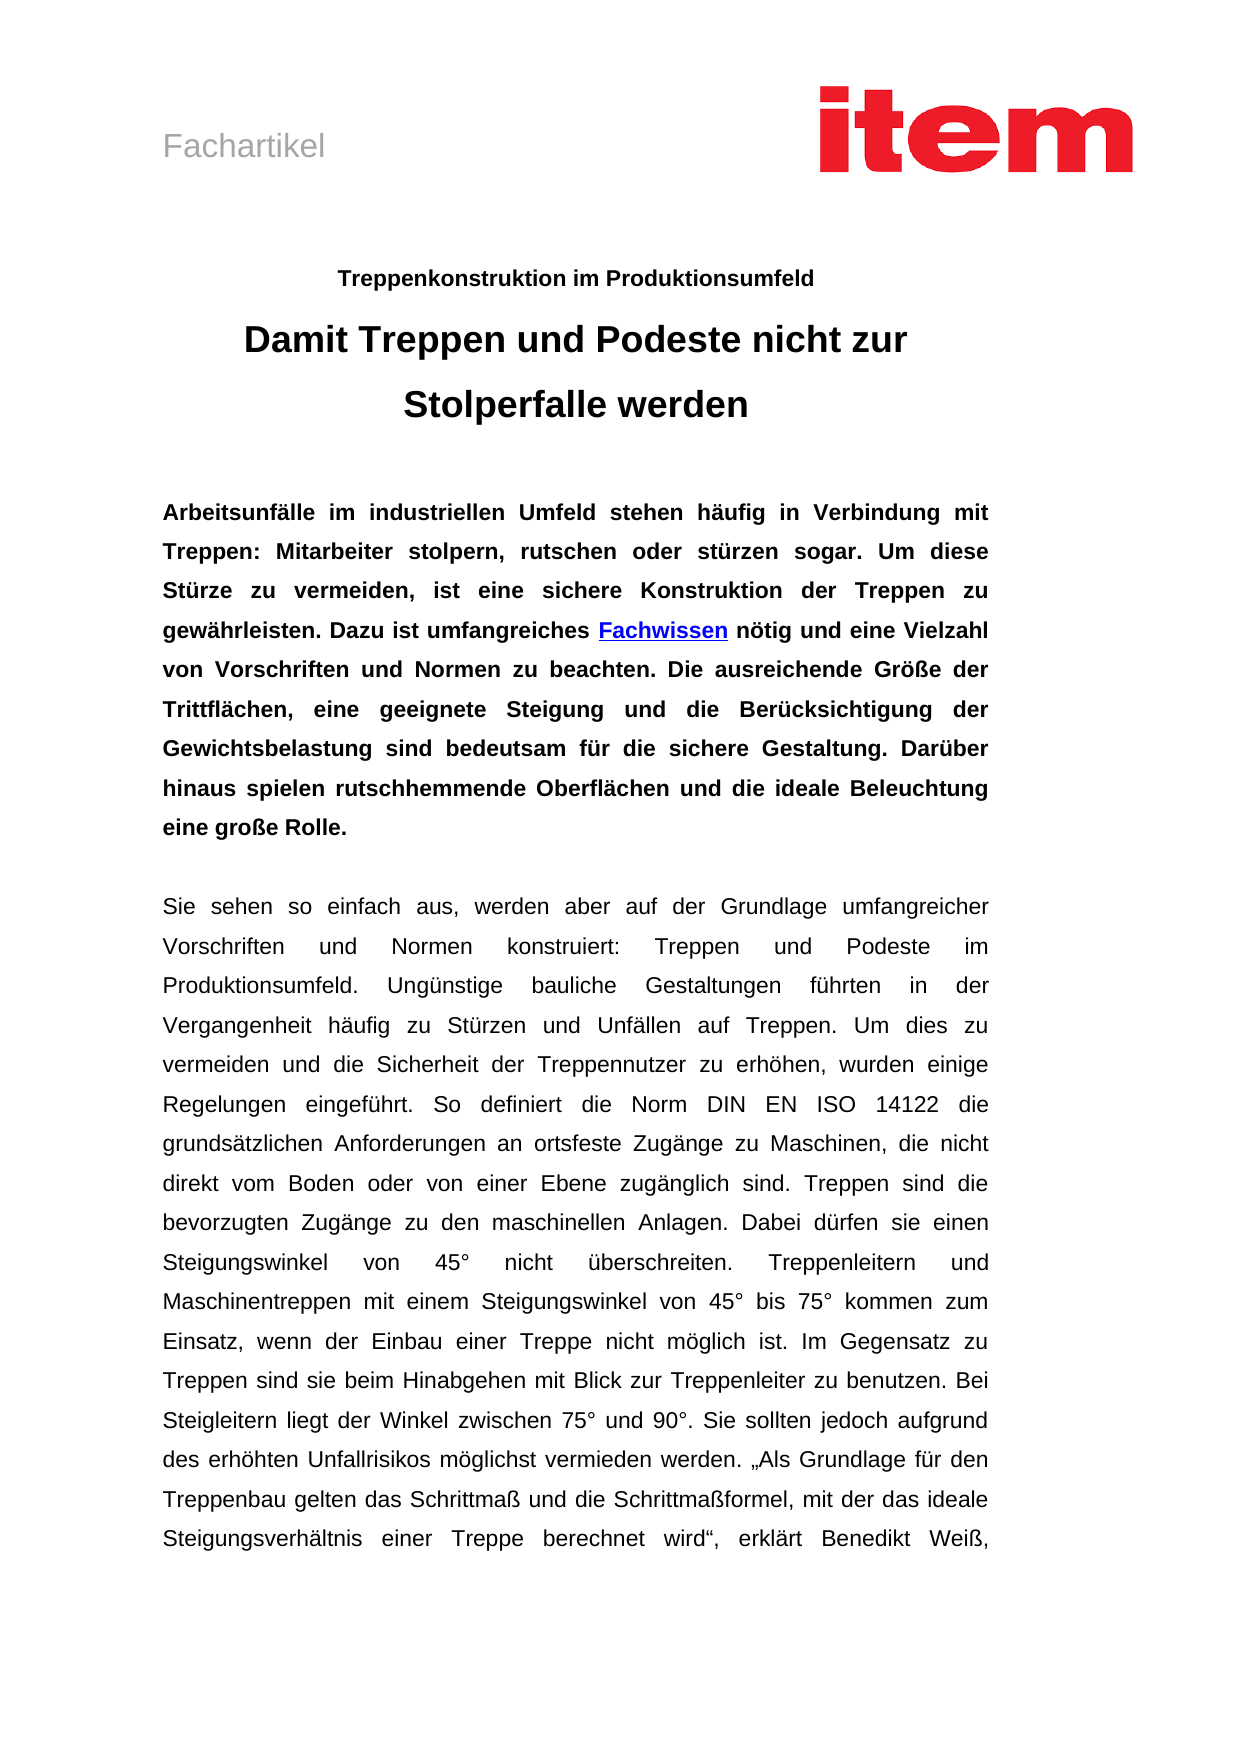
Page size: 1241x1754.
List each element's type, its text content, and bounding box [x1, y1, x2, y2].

text Treppenkonstruktion im Produktionsumfeld [162, 265, 989, 292]
text Arbeitsunfälle im industriellen Umfeld stehen häufig in Verbindung mit Treppen: Mitarbeiter stolpern, rutschen oder stürzen sogar. Um diese Stürze zu vermeiden, ist eine sichere Konstruktion der Treppen zu gewährleisten. Dazu ist umfangreiches Fachwissen nötig und eine Vielzahl von Vorschriften und Normen zu beachten. Die ausreichende Größe der Trittflächen, eine geeignete Steigung und die Berücksichtigung der Gewichtsbelastung sind bedeutsam für die sichere Gestaltung. Darüber hinaus spielen rutschhemmende Oberflächen und die ideale Beleuchtung eine große Rolle. [162, 498, 989, 841]
picture [817, 83, 1135, 175]
text Damit Treppen und Podeste nicht zur Stolperfalle werden [162, 317, 989, 425]
